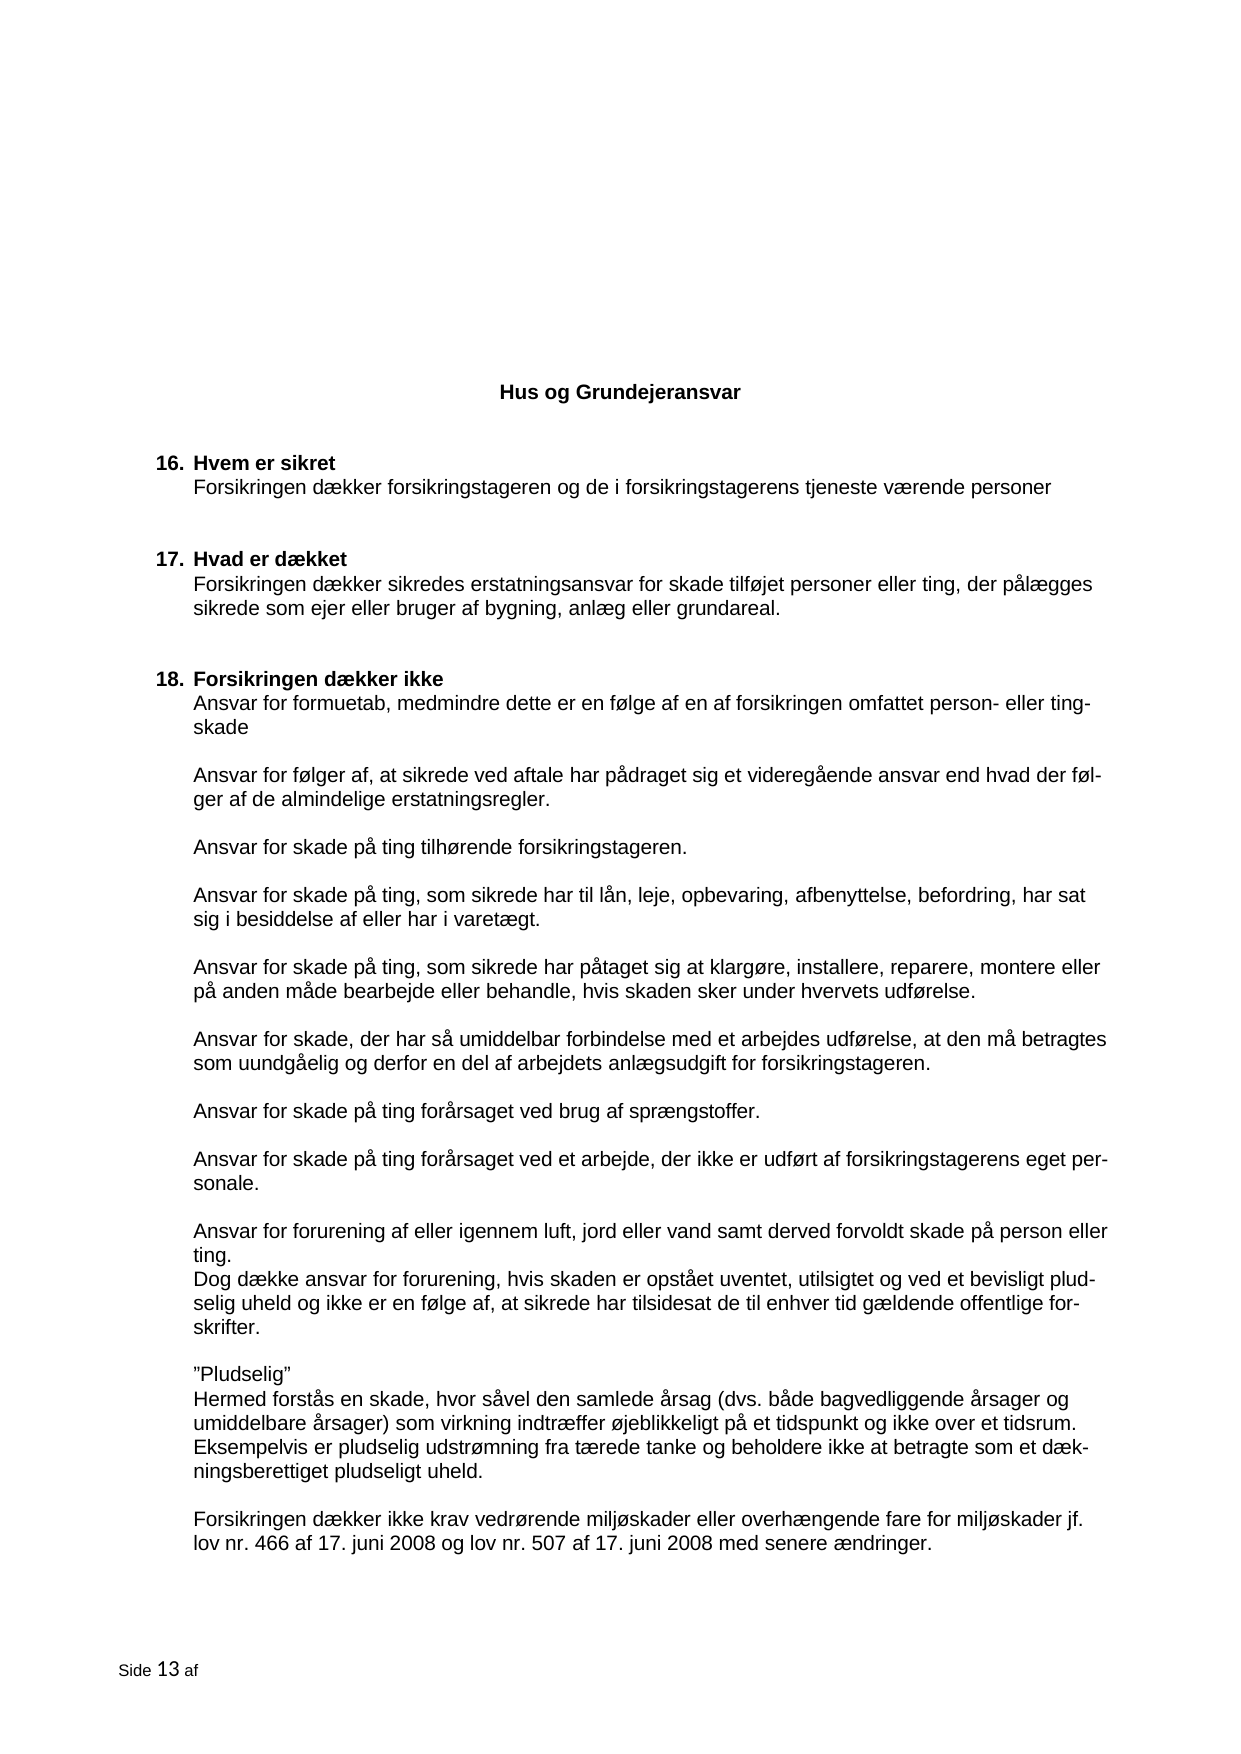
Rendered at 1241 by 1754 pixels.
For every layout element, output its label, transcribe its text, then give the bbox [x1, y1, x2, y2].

subtitle Hus og Grundejeransvar [497, 380, 743, 404]
text Ansvar for skade, der har så umiddelbar forbindelse med et arbejdes udførelse, at den må betragtes som uundgåelig og derfor en del af arbejdets anlægsudgift for forsikringstageren. [193, 1027, 1130, 1075]
text Ansvar for skade på ting tilhørende forsikringstageren. [193, 835, 1130, 859]
text Ansvar for skade på ting forårsaget ved brug af sprængstoffer. [193, 1099, 1130, 1123]
text Hermed forstås en skade, hvor såvel den samlede årsag (dvs. både bagvedliggende årsager og umiddelbare årsager) som virkning indtræffer øjeblikkeligt på et tidspunkt og ikke over et tidsrum. Eksempelvis er pludselig udstrømning fra tærede tanke og beholdere ikke at betragte som et dæk- ningsberettiget pludseligt uheld. [193, 1387, 1130, 1482]
text Forsikringen dækker ikke krav vedrørende miljøskader eller overhængende fare for miljøskader jf. lov nr. 466 af 17. juni 2008 og lov nr. 507 af 17. juni 2008 med senere ændringer. [193, 1506, 1106, 1554]
text Ansvar for skade på ting, som sikrede har påtaget sig at klargøre, installere, reparere, montere eller på anden måde bearbejde eller behandle, hvis skaden sker under hvervets udførelse. [193, 955, 1109, 1003]
subtitle Forsikringen dækker ikke [156, 667, 1130, 691]
text ”Pludselig” [193, 1363, 1130, 1387]
text Ansvar for skade på ting, som sikrede har til lån, leje, opbevaring, afbenyttelse, befordring, har sat sig i besiddelse af eller har i varetægt. [193, 883, 1106, 931]
text Ansvar for skade på ting forårsaget ved et arbejde, der ikke er udført af forsikringstagerens eget per- sonale. [193, 1147, 1117, 1195]
text Forsikringen dækker forsikringstageren og de i forsikringstagerens tjeneste værende personer [193, 476, 1109, 499]
text Ansvar for formuetab, medmindre dette er en følge af en af forsikringen omfattet person- eller ting- skade [193, 691, 1130, 739]
text Dog dække ansvar for forurening, hvis skaden er opstået uventet, utilsigtet og ved et bevisligt plud- selig uheld og ikke er en følge af, at sikrede har tilsidesat de til enhver tid gældende offentlige for- skrifter. [193, 1267, 1109, 1338]
list Hvem er sikret [156, 452, 1130, 476]
text Forsikringen dækker sikredes erstatningsansvar for skade tilføjet personer eller ting, der pålægges sikrede som ejer eller bruger af bygning, anlæg eller grundareal. [193, 571, 1109, 619]
subtitle Hvad er dækket [156, 547, 1130, 571]
text Ansvar for følger af, at sikrede ved aftale har pådraget sig et videregående ansvar end hvad der føl- ger af de almindelige erstatningsregler. [193, 763, 1109, 811]
text Ansvar for forurening af eller igennem luft, jord eller vand samt derved forvoldt skade på person eller ting. [193, 1219, 1130, 1267]
